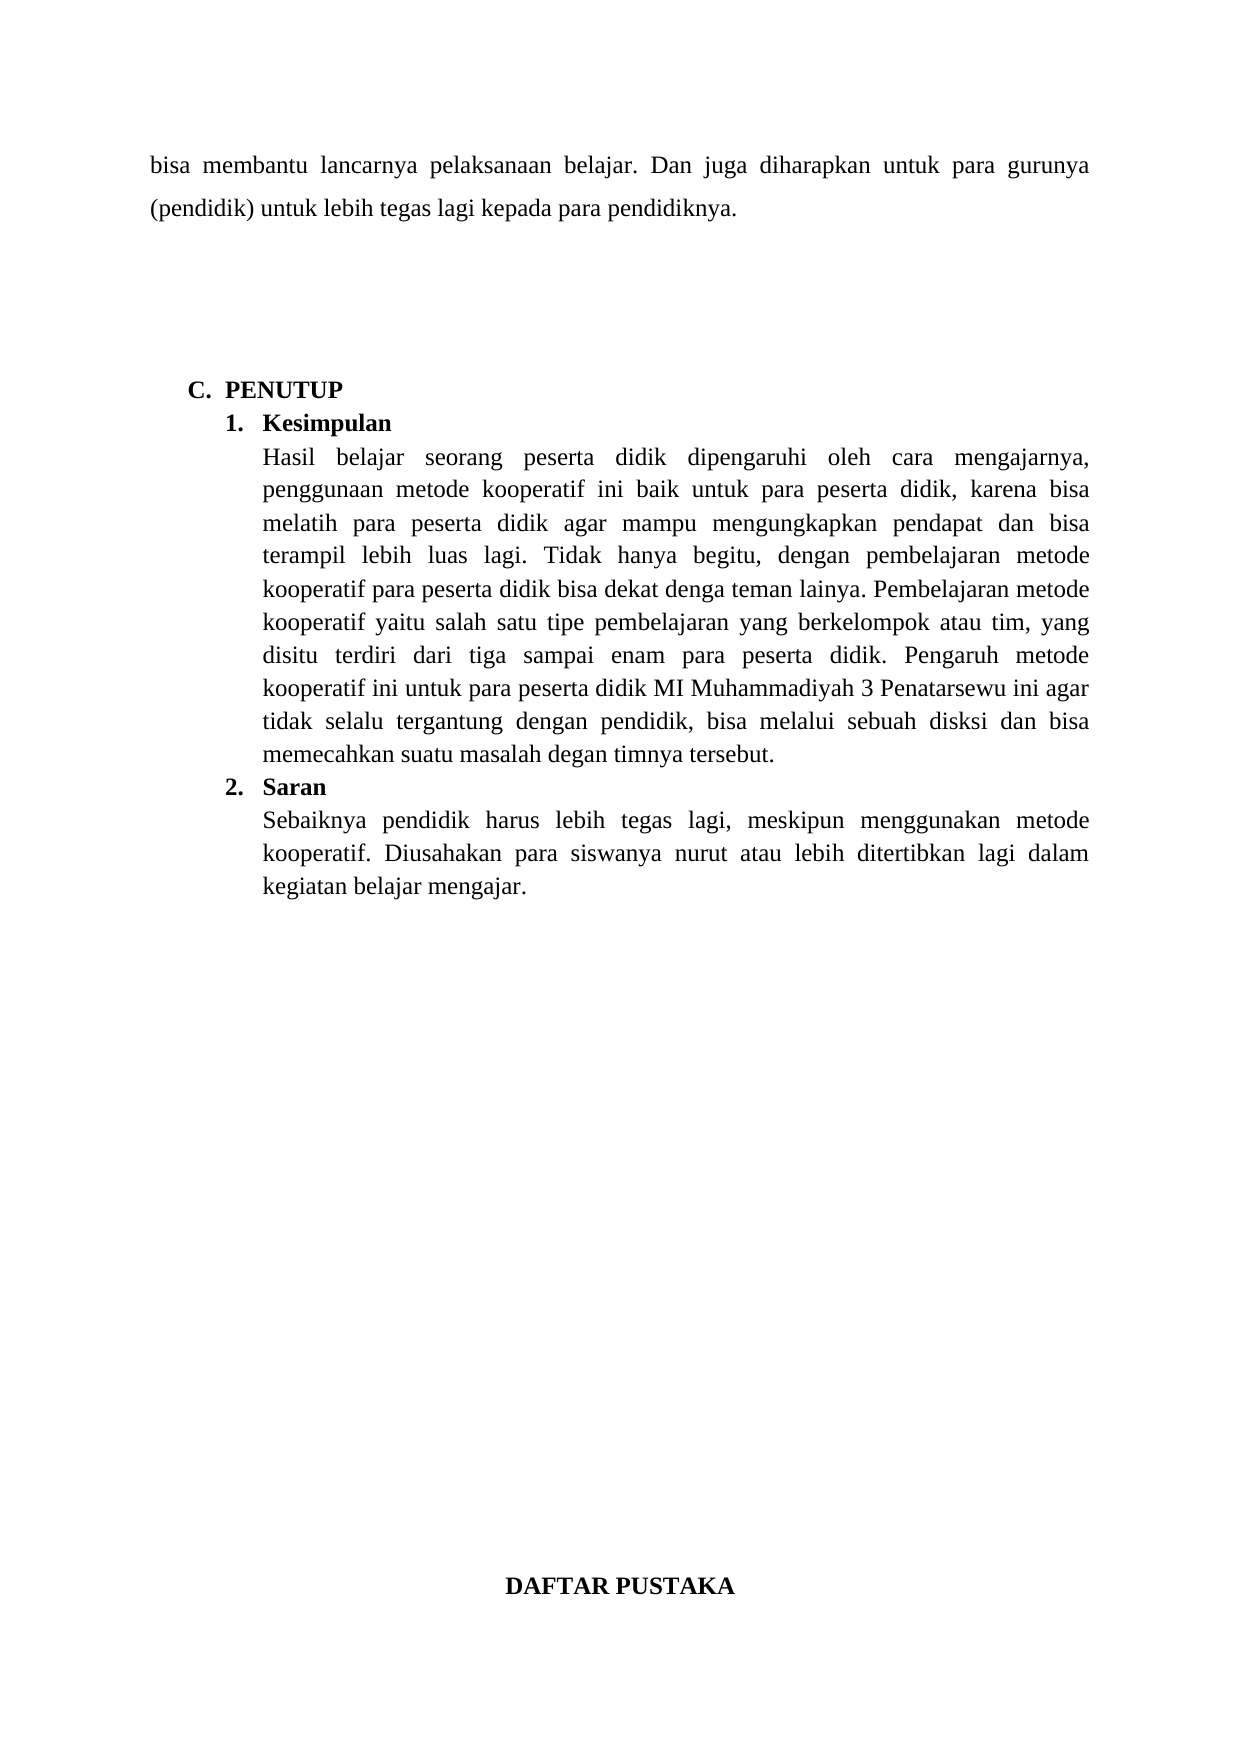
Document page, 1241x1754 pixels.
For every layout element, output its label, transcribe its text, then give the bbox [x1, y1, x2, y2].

list Saran [225, 772, 1090, 801]
list Hasil belajar seorang peserta didik dipengaruhi oleh cara mengajarnya, penggunaan metode kooperatif ini baik untuk para peserta didik, karena bisa melatih para peserta didik agar mampu mengungkapkan pendapat dan bisa terampil lebih luas lagi. Tidak hanya begitu, dengan pembelajaran metode kooperatif para peserta didik bisa dekat denga teman lainya. Pembelajaran metode kooperatif yaitu salah satu tipe pembelajaran yang berkelompok atau tim, yang disitu terdiri dari tiga sampai enam para peserta didik. Pengaruh metode kooperatif ini untuk para peserta didik MI Muhammadiyah 3 Penatarsewu ini agar tidak selalu tergantung dengan pendidik, bisa melalui sebuah disksi dan bisa memecahkan suatu masalah degan timnya tersebut. [262, 442, 1090, 767]
text DAFTAR PUSTAKA [150, 1571, 1090, 1600]
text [150, 150, 1090, 222]
list PENUTUP [187, 376, 1090, 404]
list Sebaiknya pendidik harus lebih tegas lagi, meskipun menggunakan metode kooperatif. Diusahakan para siswanya nurut atau lebih ditertibkan lagi dalam kegiatan belajar mengajar. [262, 805, 1090, 899]
list Kesimpulan [225, 408, 1090, 437]
